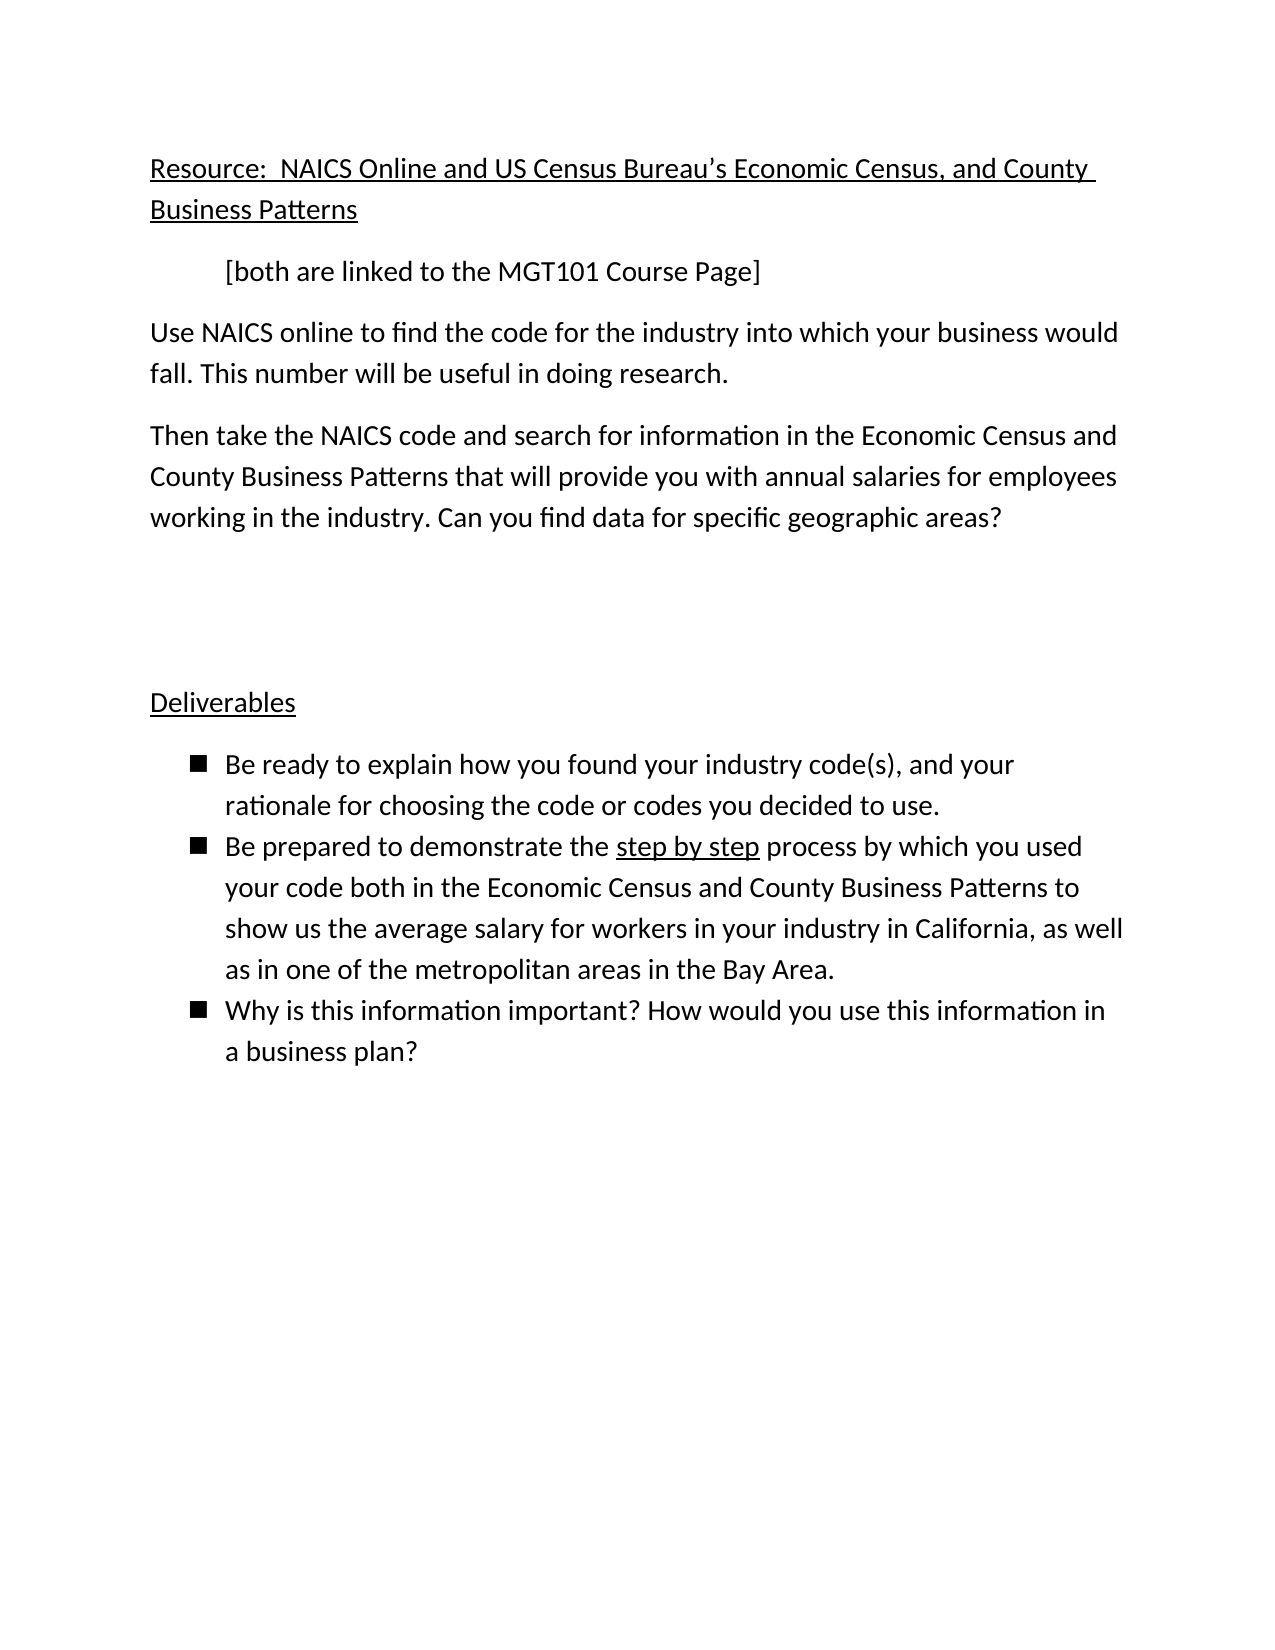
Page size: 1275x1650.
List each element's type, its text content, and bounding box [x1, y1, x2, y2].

text [both are linked to the MGT101 Course Page] [150, 253, 1125, 288]
text Deliverables [150, 684, 1125, 720]
list Be ready to explain how you found your industry code(s), and your rationale for choosing the code or codes you decided to use. [187, 746, 1125, 823]
text Use NAICS online to find the code for the industry into which your business would fall. This number will be useful in doing research. [150, 314, 1125, 391]
list Why is this information important? How would you use this information in a business plan? [187, 992, 1125, 1068]
list Be prepared to demonstrate the step by step process by which you used your code both in the Economic Census and County Business Patterns to show us the average salary for workers in your industry in California, as well as in one of the metropolitan areas in the Bay Area. [187, 828, 1125, 986]
text Then take the NAICS code and search for information in the Economic Census and County Business Patterns that will provide you with annual salaries for employees working in the industry. Can you find data for specific geographic areas? [150, 417, 1125, 535]
text Resource: NAICS Online and US Census Bureau’s Economic Census, and County Business Patterns [150, 150, 1125, 227]
